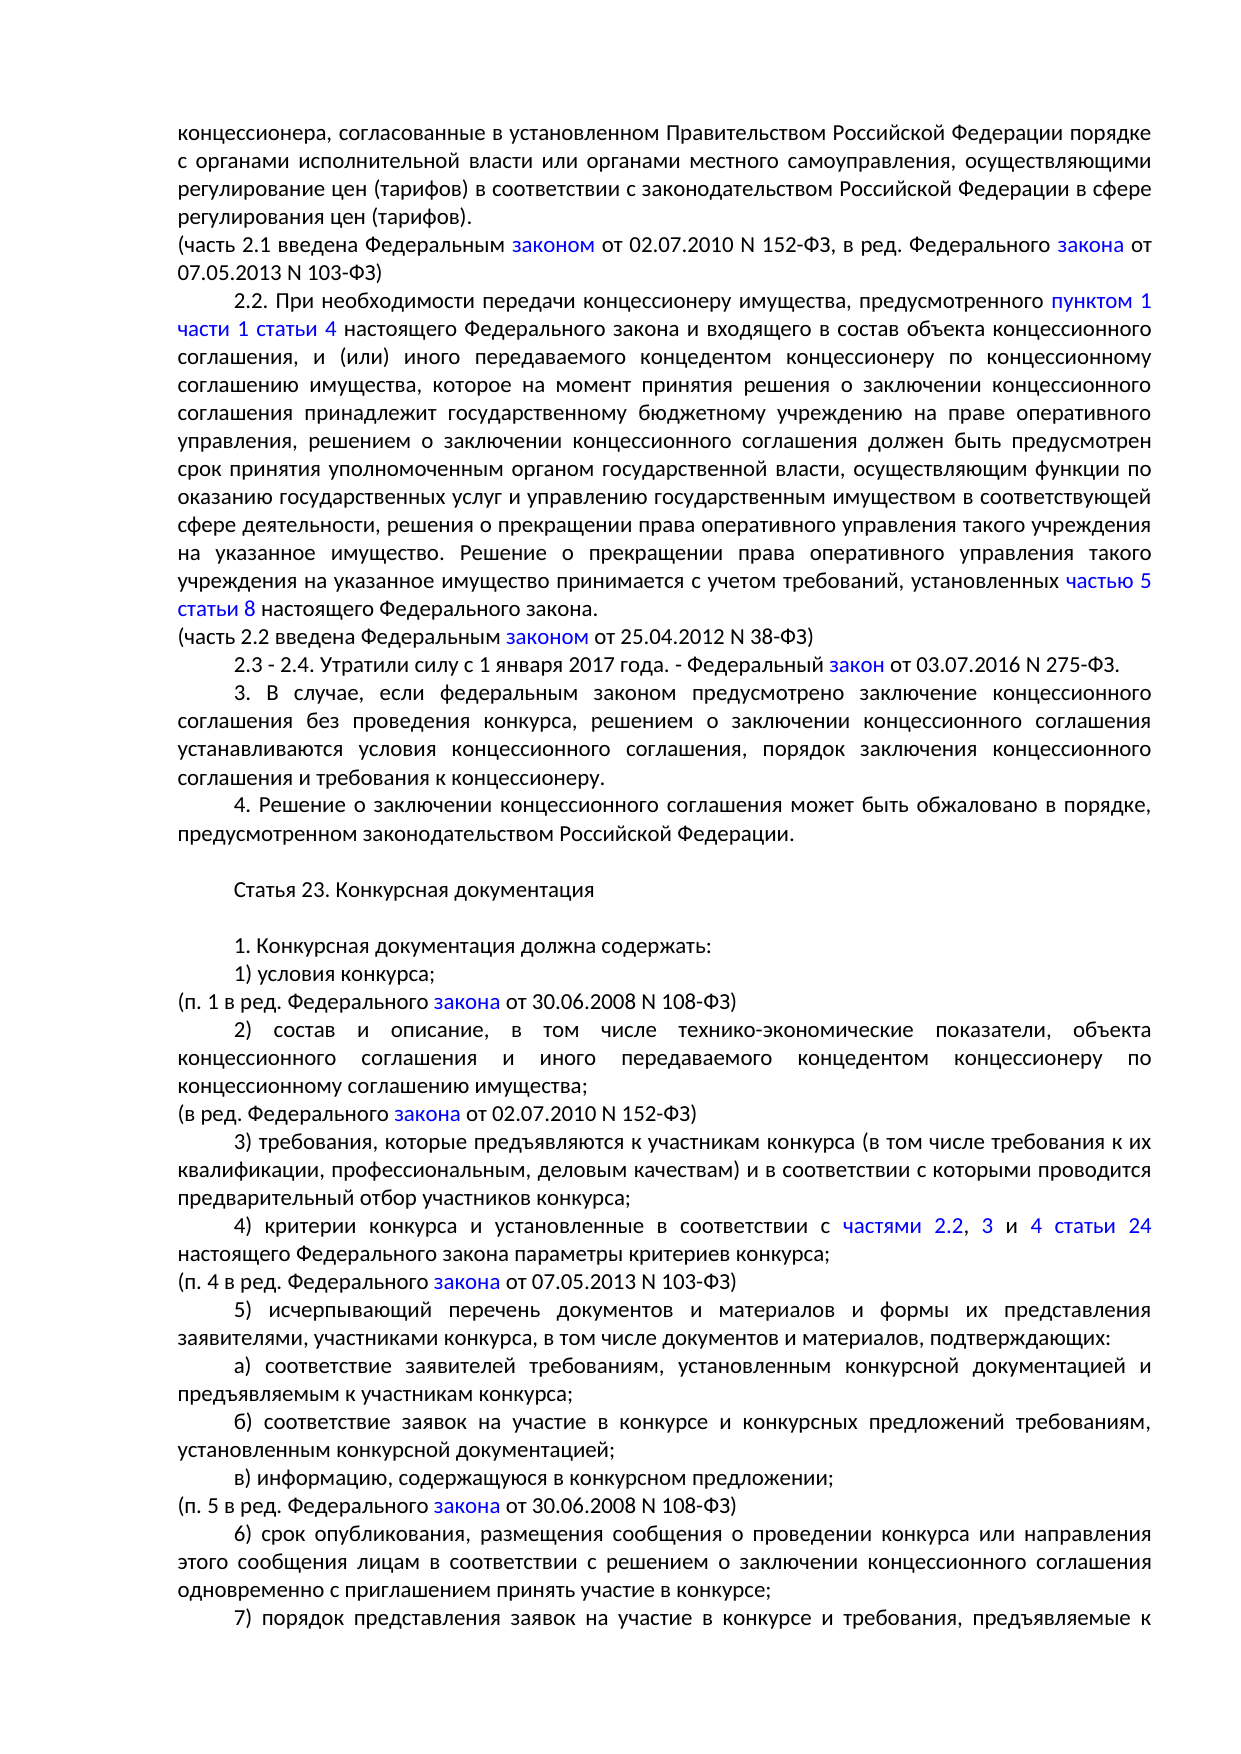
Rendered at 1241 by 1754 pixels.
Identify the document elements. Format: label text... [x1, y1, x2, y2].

text 2.3 - 2.4. Утратили силу с 1 января 2017 года. - Федеральный закон от 03.07.2016 N 275-ФЗ. [177, 651, 1152, 678]
text (в ред. Федерального закона от 02.07.2010 N 152-ФЗ) [177, 1099, 1152, 1127]
text (п. 4 в ред. Федерального закона от 07.05.2013 N 103-ФЗ) [177, 1267, 1152, 1295]
text 3. В случае, если федеральным законом предусмотрено заключение концессионного соглашения без проведения конкурса, решением о заключении концессионного соглашения устанавливаются условия концессионного соглашения, порядок заключения концессионного соглашения и требования к концессионеру. [177, 678, 1152, 791]
text 3) требования, которые предъявляются к участникам конкурса (в том числе требования к их квалификации, профессиональным, деловым качествам) и в соответствии с которыми проводится предварительный отбор участников конкурса; [177, 1127, 1152, 1211]
text 2.2. При необходимости передачи концессионеру имущества, предусмотренного пунктом 1 части 1 статьи 4 настоящего Федерального закона и входящего в состав объекта концессионного соглашения, и (или) иного передаваемого концедентом концессионеру по концессионному соглашению имущества, которое на момент принятия решения о заключении концессионного соглашения принадлежит государственному бюджетному учреждению на праве оперативного управления, решением о заключении концессионного соглашения должен быть предусмотрен срок принятия уполномоченным органом государственной власти, осуществляющим функции по оказанию государственных услуг и управлению государственным имуществом в соответствующей сфере деятельности, решения о прекращении права оперативного управления такого учреждения на указанное имущество. Решение о прекращении права оперативного управления такого учреждения на указанное имущество принимается с учетом требований, установленных частью 5 статьи 8 настоящего Федерального закона. [177, 286, 1152, 622]
text (п. 5 в ред. Федерального закона от 30.06.2008 N 108-ФЗ) [177, 1491, 1152, 1519]
text (часть 2.1 введена Федеральным законом от 02.07.2010 N 152-ФЗ, в ред. Федерального закона от 07.05.2013 N 103-ФЗ) [177, 230, 1152, 286]
text 2) состав и описание, в том числе технико-экономические показатели, объекта концессионного соглашения и иного передаваемого концедентом концессионеру по концессионному соглашению имущества; [177, 1015, 1152, 1099]
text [177, 1603, 1152, 1631]
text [177, 118, 1152, 230]
text 1) условия конкурса; [177, 959, 1152, 987]
text (п. 1 в ред. Федерального закона от 30.06.2008 N 108-ФЗ) [177, 987, 1152, 1015]
text 4) критерии конкурса и установленные в соответствии с частями 2.2, 3 и 4 статьи 24 настоящего Федерального закона параметры критериев конкурса; [177, 1211, 1152, 1267]
text (часть 2.2 введена Федеральным законом от 25.04.2012 N 38-ФЗ) [177, 622, 1152, 651]
text 1. Конкурсная документация должна содержать: [177, 931, 1152, 959]
text 5) исчерпывающий перечень документов и материалов и формы их представления заявителями, участниками конкурса, в том числе документов и материалов, подтверждающих: [177, 1295, 1152, 1351]
text Статья 23. Конкурсная документация [177, 875, 1152, 903]
text 4. Решение о заключении концессионного соглашения может быть обжаловано в порядке, предусмотренном законодательством Российской Федерации. [177, 791, 1152, 847]
text 6) срок опубликования, размещения сообщения о проведении конкурса или направления этого сообщения лицам в соответствии с решением о заключении концессионного соглашения одновременно с приглашением принять участие в конкурсе; [177, 1519, 1152, 1603]
text а) соответствие заявителей требованиям, установленным конкурсной документацией и предъявляемым к участникам конкурса; [177, 1351, 1152, 1407]
text в) информацию, содержащуюся в конкурсном предложении; [177, 1463, 1152, 1491]
text б) соответствие заявок на участие в конкурсе и конкурсных предложений требованиям, установленным конкурсной документацией; [177, 1407, 1152, 1463]
